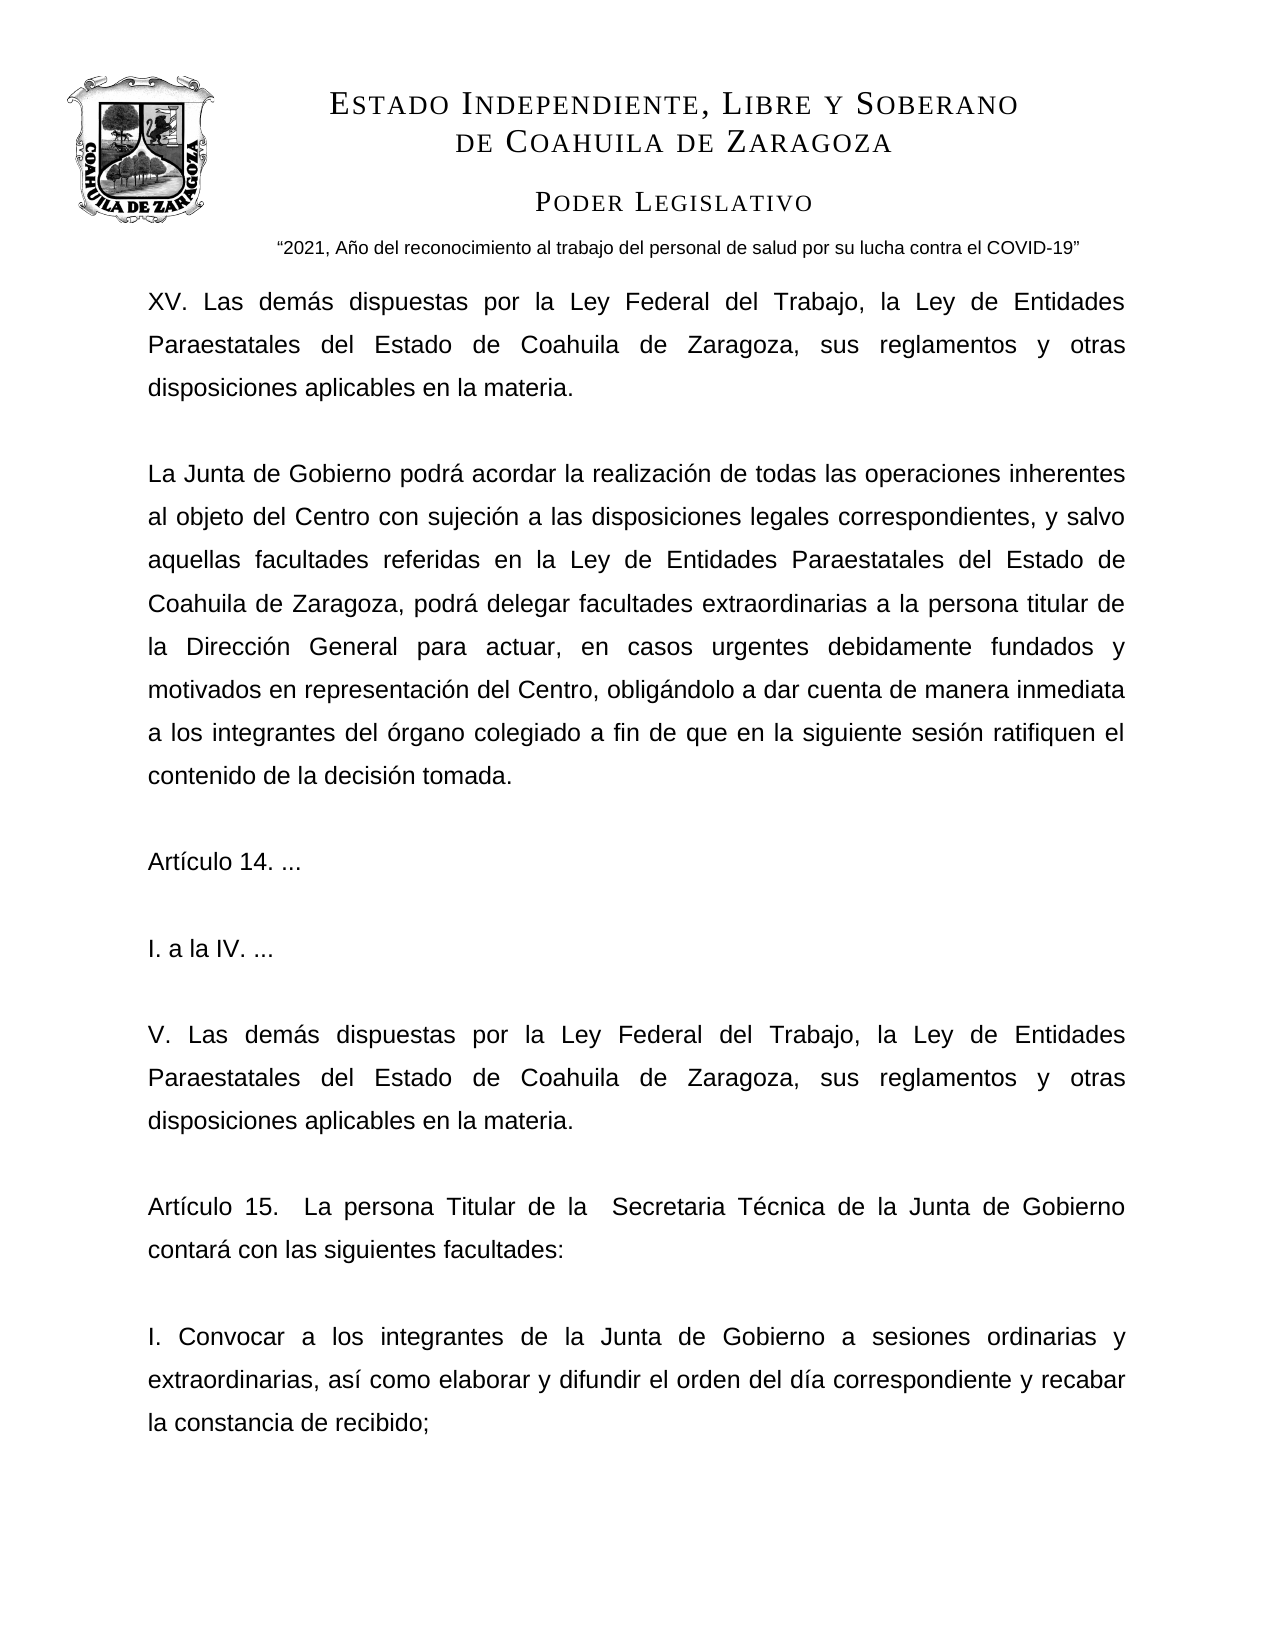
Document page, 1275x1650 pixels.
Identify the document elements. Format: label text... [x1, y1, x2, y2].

text V. Las demás dispuestas por la Ley Federal del Trabajo, la Ley de Entidades Paraestatales del Estado de Coahuila de Zaragoza, sus reglamentos y otras disposiciones aplicables en la materia. [148, 1020, 1127, 1135]
text XV. Las demás dispuestas por la Ley Federal del Trabajo, la Ley de Entidades Paraestatales del Estado de Coahuila de Zaragoza, sus reglamentos y otras disposiciones aplicables en la materia. [148, 287, 1127, 402]
text La Junta de Gobierno podrá acordar la realización de todas las operaciones inherentes al objeto del Centro con sujeción a las disposiciones legales correspondientes, y salvo aquellas facultades referidas en la Ley de Entidades Paraestatales del Estado de Coahuila de Zaragoza, podrá delegar facultades extraordinarias a la persona titular de la Dirección General para actuar, en casos urgentes debidamente fundados y motivados en representación del Centro, obligándolo a dar cuenta de manera inmediata a los integrantes del órgano colegiado a fin de que en la siguiente sesión ratifiquen el contenido de la decisión tomada. [148, 459, 1127, 790]
text I. Convocar a los integrantes de la Junta de Gobierno a sesiones ordinarias y extraordinarias, así como elaborar y difundir el orden del día correspondiente y recabar la constancia de recibido; [148, 1322, 1127, 1437]
text Artículo 15. La persona Titular de la Secretaria Técnica de la Junta de Gobierno contará con las siguientes facultades: [148, 1192, 1127, 1264]
text I. a la IV. ... [148, 934, 1127, 962]
picture [66, 76, 215, 223]
text Artículo 14. ... [148, 847, 1127, 876]
